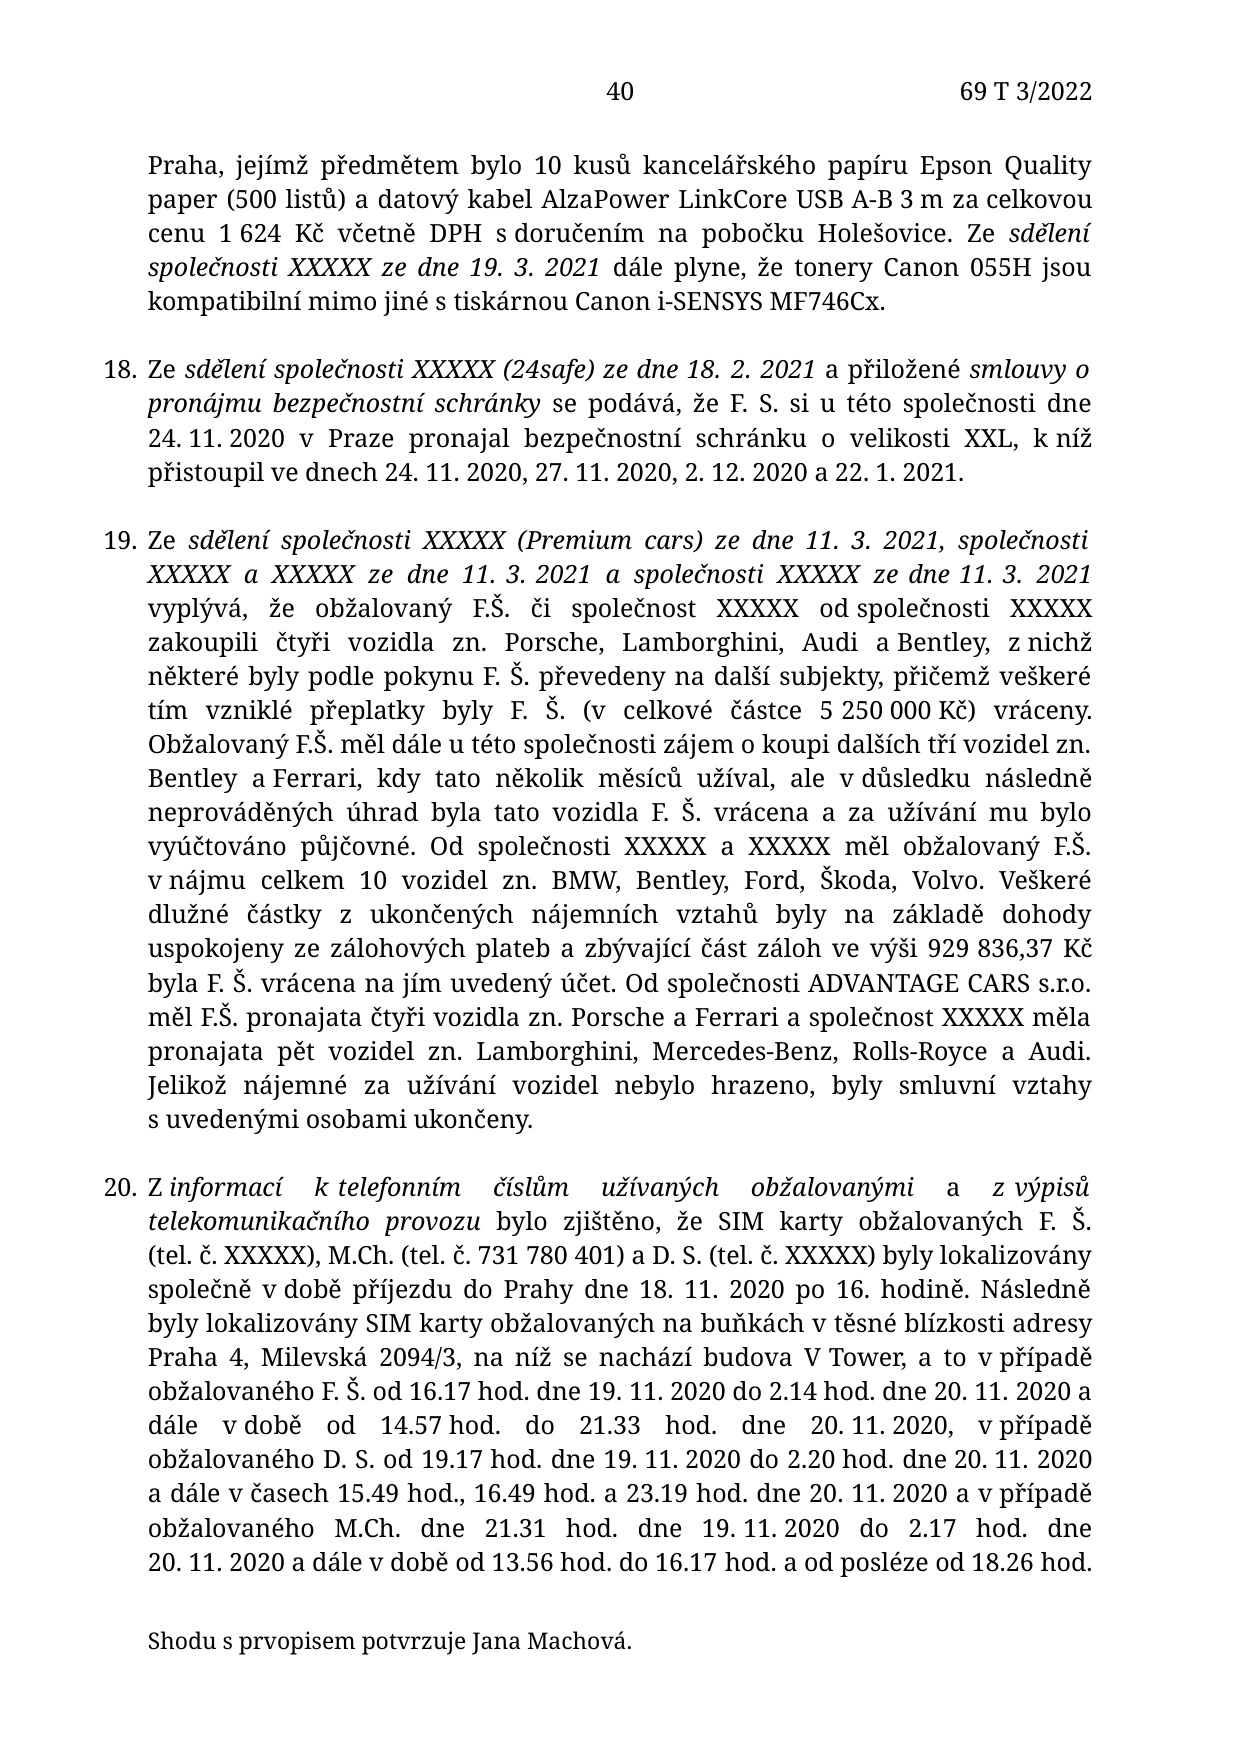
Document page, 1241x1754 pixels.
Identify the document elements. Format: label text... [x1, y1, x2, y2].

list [103, 1169, 1092, 1578]
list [103, 148, 1092, 318]
list Ze sdělení společnosti XXXXX (24safe) ze dne 18. 2. 2021 a přiložené smlouvy o pronájmu bezpečnostní schránky se podává, že F. S. si u této společnosti dne 24. 11. 2020 v Praze pronajal bezpečnostní schránku o velikosti XXL, k níž přistoupil ve dnech 24. 11. 2020, 27. 11. 2020, 2. 12. 2020 a 22. 1. 2021. [103, 352, 1092, 488]
list Ze sdělení společnosti XXXXX (Premium cars) ze dne 11. 3. 2021, společnosti XXXXX a XXXXX ze dne 11. 3. 2021 a společnosti XXXXX ze dne 11. 3. 2021 vyplývá, že obžalovaný F.Š. či společnost XXXXX od společnosti XXXXX zakoupili čtyři vozidla zn. Porsche, Lamborghini, Audi a Bentley, z nichž některé byly podle pokynu F. Š. převedeny na další subjekty, přičemž veškeré tím vzniklé přeplatky byly F. Š. (v celkové částce 5 250 000 Kč) vráceny. Obžalovaný F.Š. měl dále u této společnosti zájem o koupi dalších tří vozidel zn. Bentley a Ferrari, kdy tato několik měsíců užíval, ale v důsledku následně neprováděných úhrad byla tato vozidla F. Š. vrácena a za užívání mu bylo vyúčtováno půjčovné. Od společnosti XXXXX a XXXXX měl obžalovaný F.Š. v nájmu celkem 10 vozidel zn. BMW, Bentley, Ford, Škoda, Volvo. Veškeré dlužné částky z ukončených nájemních vztahů byly na základě dohody uspokojeny ze zálohových plateb a zbývající část záloh ve výši 929 836,37 Kč byla F. Š. vrácena na jím uvedený účet. Od společnosti ADVANTAGE CARS s.r.o. měl F.Š. pronajata čtyři vozidla zn. Porsche a Ferrari a společnost XXXXX měla pronajata pět vozidel zn. Lamborghini, Mercedes-Benz, Rolls-Royce a Audi. Jelikož nájemné za užívání vozidel nebylo hrazeno, byly smluvní vztahy s uvedenými osobami ukončeny. [103, 522, 1092, 1136]
